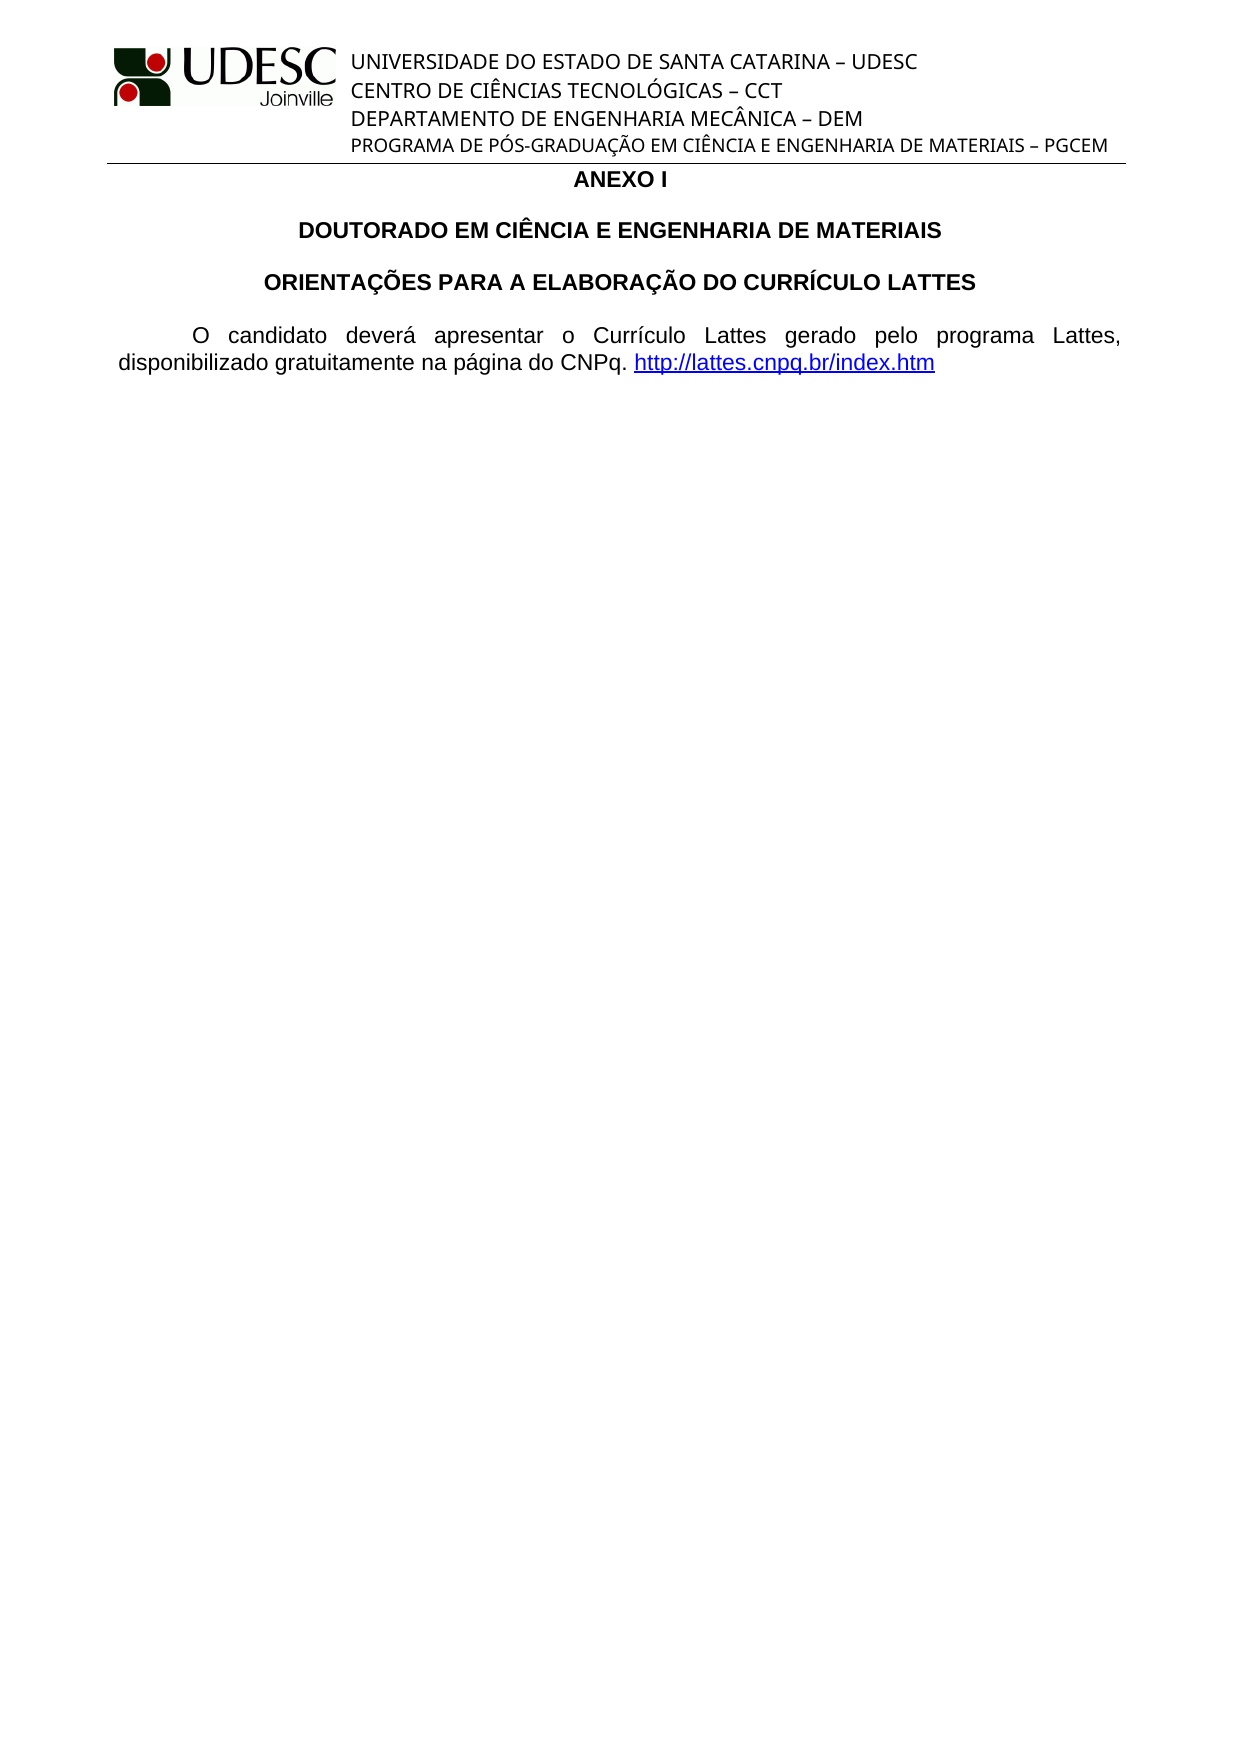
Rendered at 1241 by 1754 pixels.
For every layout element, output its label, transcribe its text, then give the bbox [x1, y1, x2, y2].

text ORIENTAÇÕES PARA A ELABORAÇÃO DO CURRÍCULO LATTES [118, 269, 1122, 296]
text O candidato deverá apresentar o Currículo Lattes gerado pelo programa Lattes, disponibilizado gratuitamente na página do CNPq. http://lattes.cnpq.br/index.htm [118, 322, 1122, 375]
text ANEXO I [118, 166, 1122, 193]
picture [114, 47, 336, 106]
title DOUTORADO EM CIÊNCIA E ENGENHARIA DE MATERIAIS [118, 217, 1122, 243]
